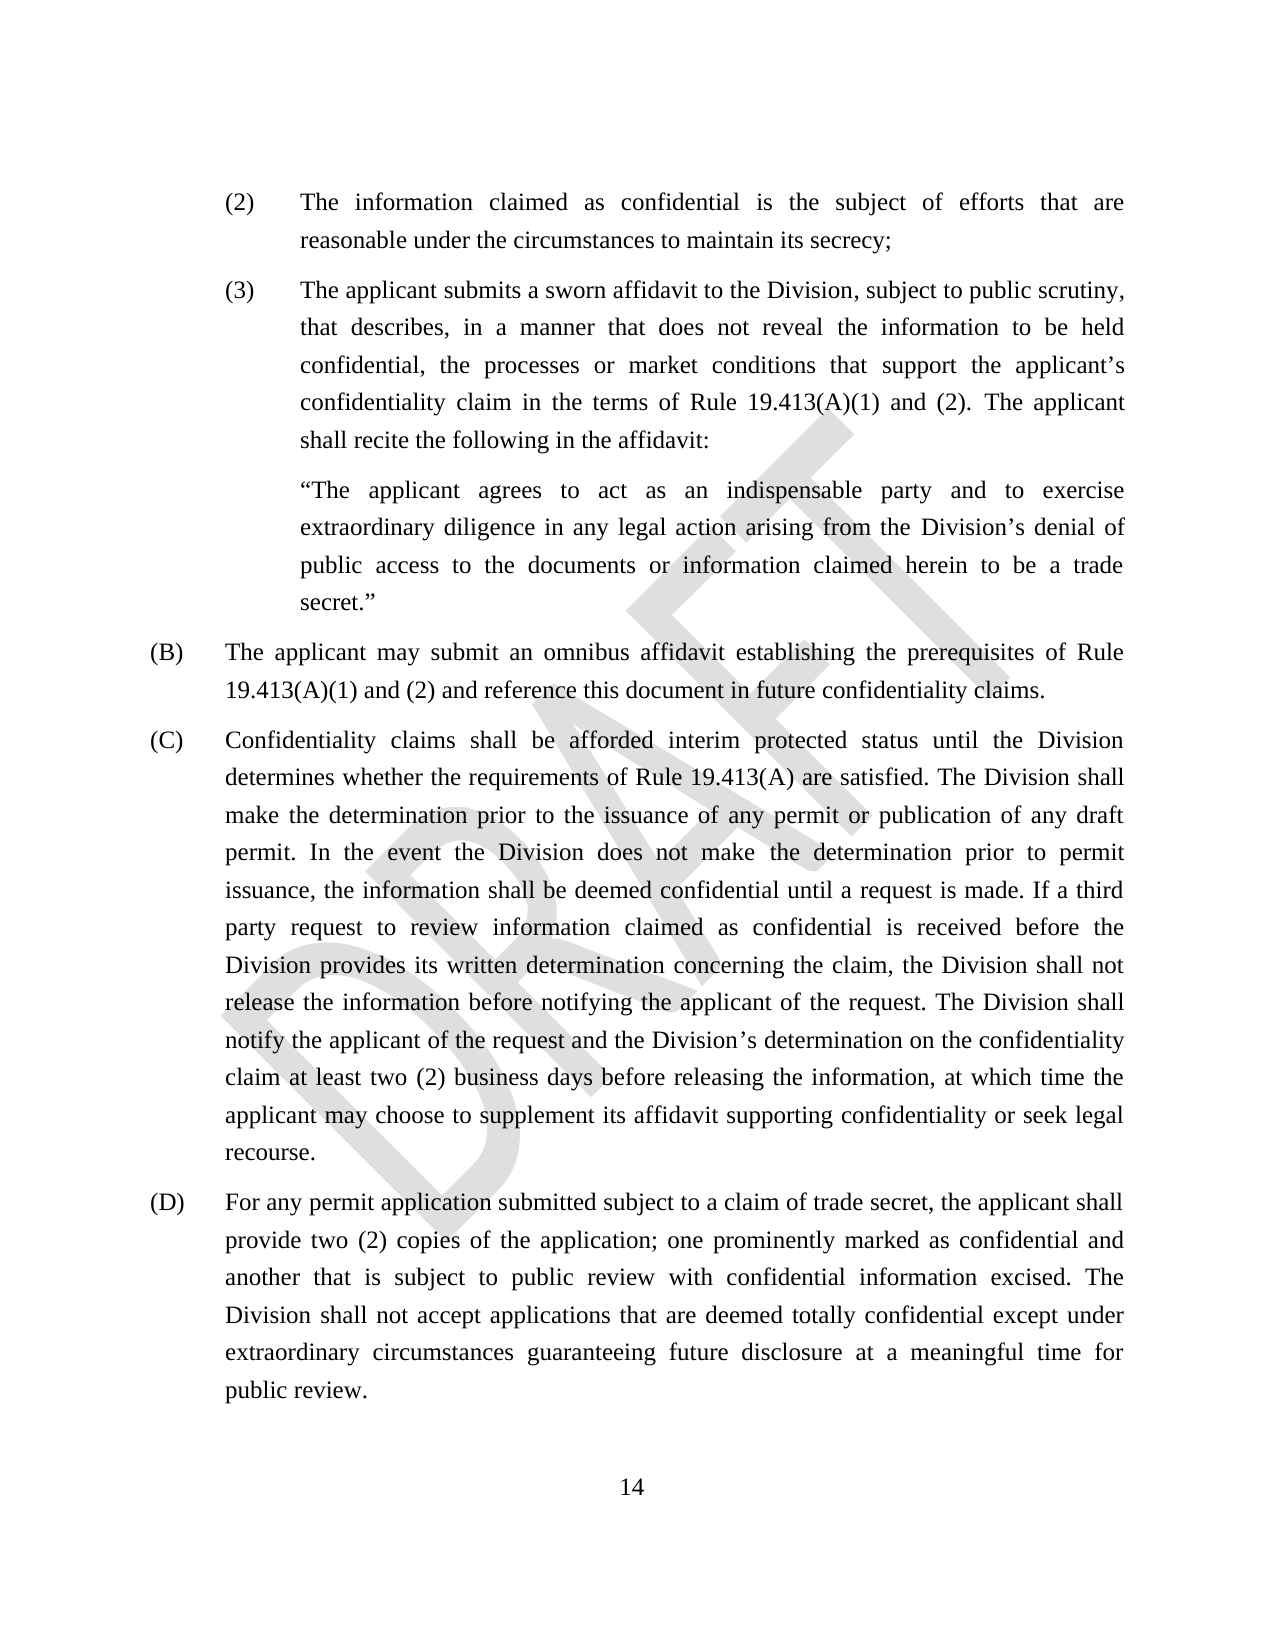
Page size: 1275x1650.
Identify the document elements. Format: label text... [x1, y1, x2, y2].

list (D) For any permit application submitted subject to a claim of trade secret, the applicant shall provide two (2) copies of the application; one prominently marked as confidential and another that is subject to public review with confidential information excised. The Division shall not accept applications that are deemed totally confidential except under extraordinary circumstances guaranteeing future disclosure at a meaningful time for public review. [150, 1179, 1125, 1404]
text (2) The information claimed as confidential is the subject of efforts that are reasonable under the circumstances to maintain its secrecy; [225, 179, 1125, 254]
list “The applicant agrees to act as an indispensable party and to exercise extraordinary diligence in any legal action arising from the Division’s denial of public access to the documents or information claimed herein to be a trade secret.” [300, 466, 1125, 616]
list (C) Confidentiality claims shall be afforded interim protected status until the Division determines whether the requirements of Rule 19.413(A) are satisfied. The Division shall make the determination prior to the issuance of any permit or publication of any draft permit. In the event the Division does not make the determination prior to permit issuance, the information shall be deemed confidential until a request is made. If a third party request to review information claimed as confidential is received before the Division provides its written determination concerning the claim, the Division shall not release the information before notifying the applicant of the request. The Division shall notify the applicant of the request and the Division’s determination on the confidentiality claim at least two (2) business days before releasing the information, at which time the applicant may choose to supplement its affidavit supporting confidentiality or seek legal recourse. [150, 716, 1125, 1166]
text (B) The applicant may submit an omnibus affidavit establishing the prerequisites of Rule 19.413(A)(1) and (2) and reference this document in future confidentiality claims. [150, 629, 1125, 704]
list (3) The applicant submits a sworn affidavit to the Division, subject to public scrutiny, that describes, in a manner that does not reveal the information to be held confidential, the processes or market conditions that support the applicant’s confidentiality claim in the terms of Rule 19.413(A)(1) and (2). The applicant shall recite the following in the affidavit: [225, 266, 1125, 454]
